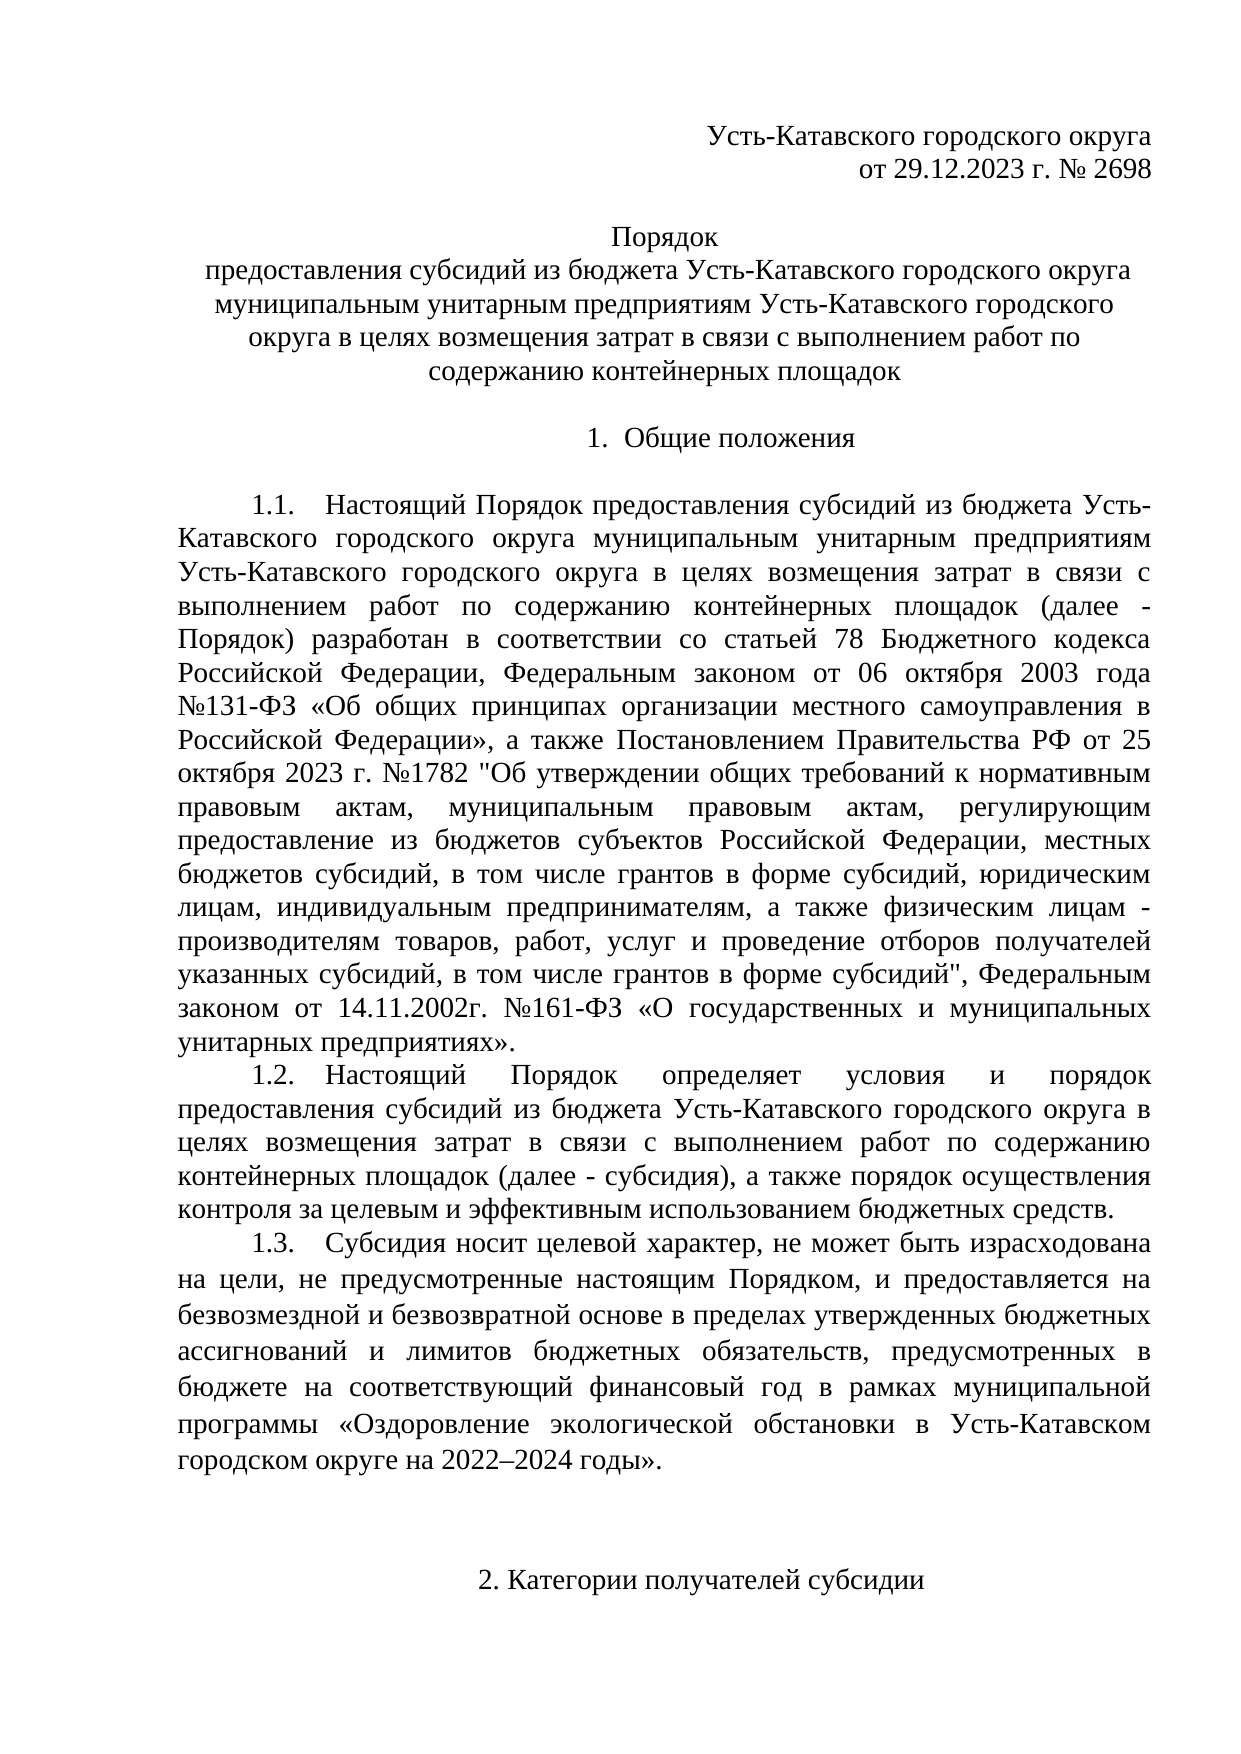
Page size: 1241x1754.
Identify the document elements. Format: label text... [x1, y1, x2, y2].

text Усть-Катавского городского округа [177, 118, 1152, 152]
text 1.3. Субсидия носит целевой характер, не может быть израсходована на цели, не предусмотренные настоящим Порядком, и предоставляется на безвозмездной и безвозвратной основе в пределах утвержденных бюджетных ассигнований и лимитов бюджетных обязательств, предусмотренных в бюджете на соответствующий финансовый год в рамках муниципальной программы «Оздоровление экологической обстановки в Усть-Катавском городском округе на 2022–2024 годы». [177, 1225, 1152, 1475]
list Общие положения [290, 420, 1152, 453]
text от 29.12.2023 г. № 2698 [177, 152, 1152, 185]
text 1.2. Настоящий Порядок определяет условия и порядок предоставления субсидий из бюджета Усть-Катавского городского округа в целях возмещения затрат в связи с выполнением работ по содержанию контейнерных площадок (далее - субсидия), а также порядок осуществления контроля за целевым и эффективным использованием бюджетных средств. [177, 1057, 1152, 1225]
text предоставления субсидий из бюджета Усть-Катавского городского округа муниципальным унитарным предприятиям Усть-Катавского городского округа в целях возмещения затрат в связи с выполнением работ по содержанию контейнерных площадок [177, 252, 1152, 386]
text 2. Категории получателей субсидии [177, 1562, 1152, 1595]
text Порядок [177, 219, 1152, 252]
text 1.1. Настоящий Порядок предоставления субсидий из бюджета Усть-Катавского городского округа муниципальным унитарным предприятиям Усть-Катавского городского округа в целях возмещения затрат в связи с выполнением работ по содержанию контейнерных площадок (далее - Порядок) разработан в соответствии со статьей 78 Бюджетного кодекса Российской Федерации, Федеральным законом от 06 октября 2003 года №131-ФЗ «Об общих принципах организации местного самоуправления в Российской Федерации», а также Постановлением Правительства РФ от 25 октября 2023 г. №1782 "Об утверждении общих требований к нормативным правовым актам, муниципальным правовым актам, регулирующим предоставление из бюджетов субъектов Российской Федерации, местных бюджетов субсидий, в том числе грантов в форме субсидий, юридическим лицам, индивидуальным предпринимателям, а также физическим лицам - производителям товаров, работ, услуг и проведение отборов получателей указанных субсидий, в том числе грантов в форме субсидий", Федеральным законом от 14.11.2002г. №161-ФЗ «О государственных и муниципальных унитарных предприятиях». [177, 487, 1152, 1057]
